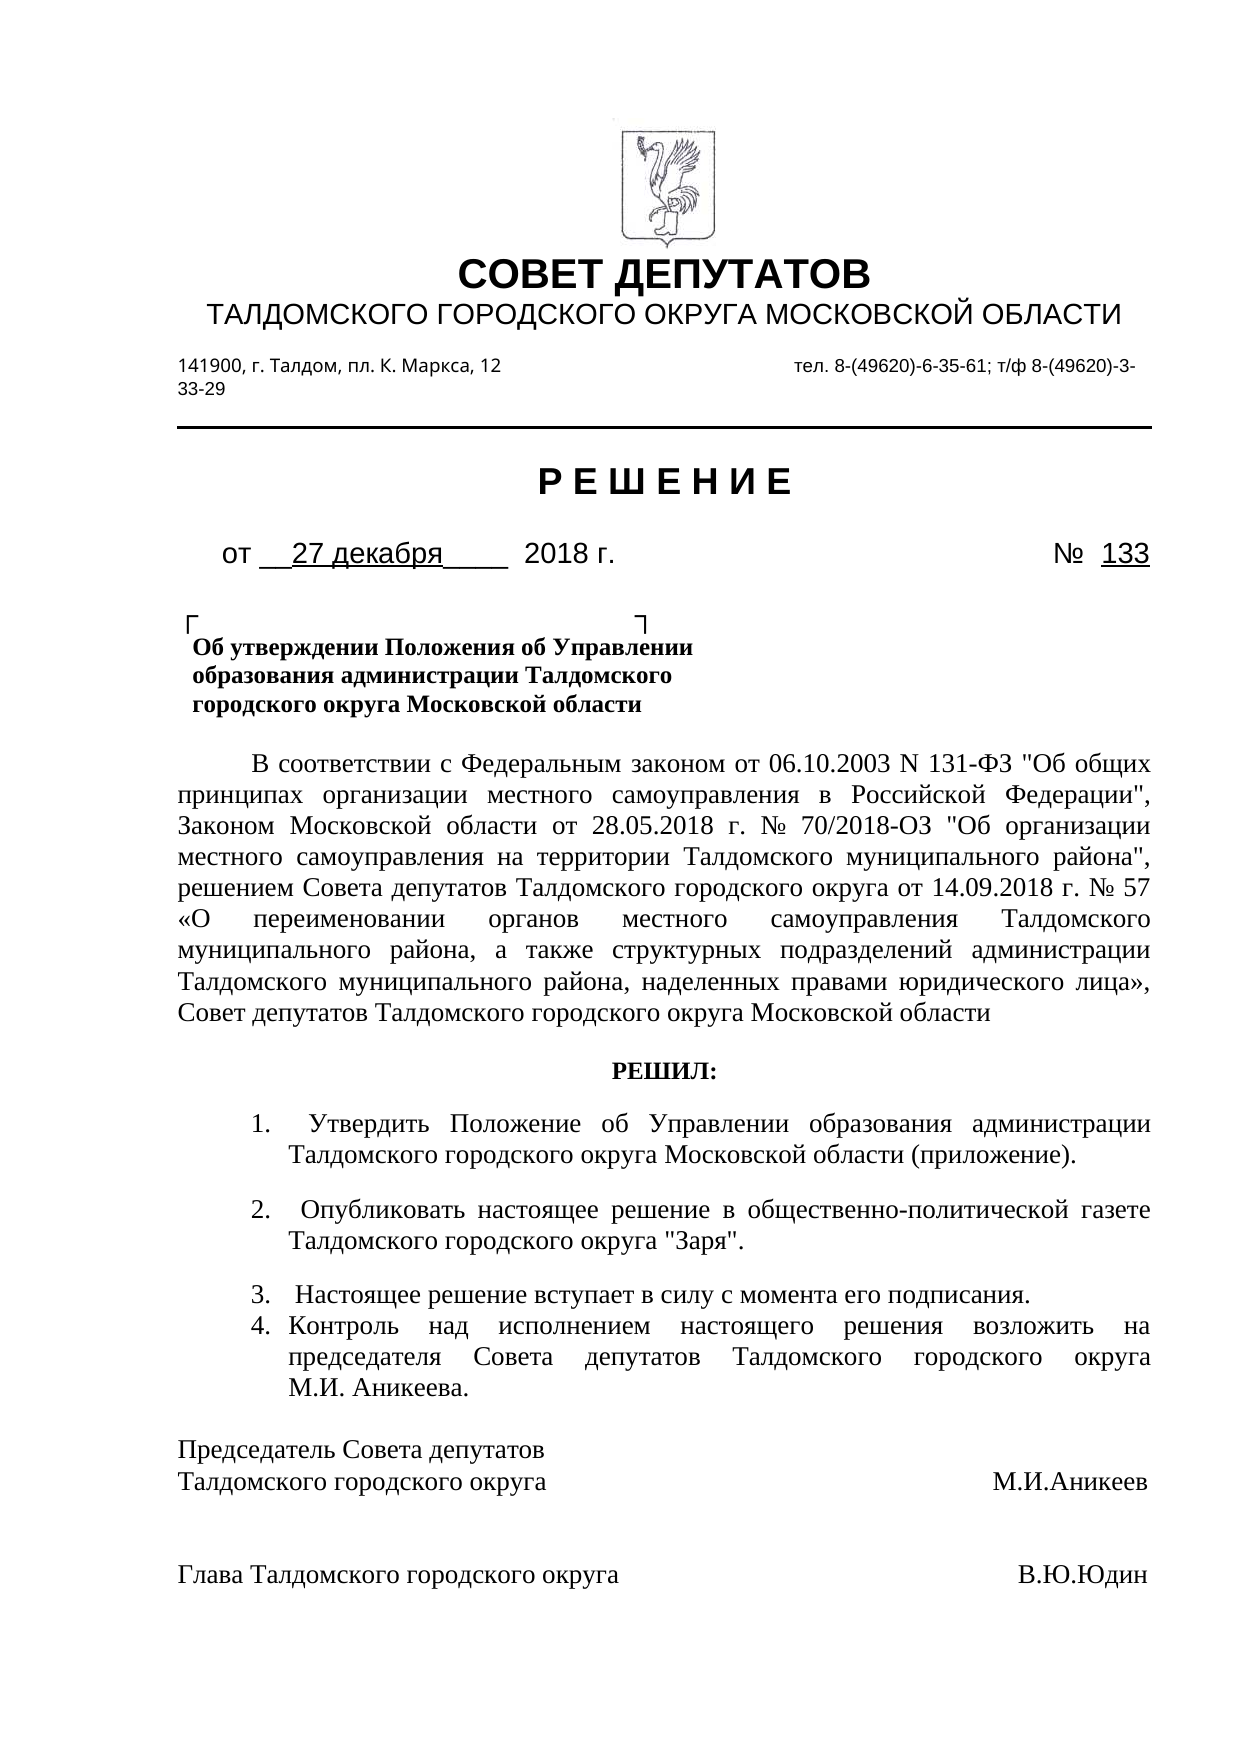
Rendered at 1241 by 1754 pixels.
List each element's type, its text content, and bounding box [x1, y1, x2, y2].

text от __27 декабря____ 2018 г. № 133 [177, 536, 1152, 569]
text ТАЛДОМСКОГО ГОРОДСКОГО ОКРУГА МОСКОВСКОЙ ОБЛАСТИ [177, 297, 1152, 331]
text Р Е Ш Е Н И Е [177, 459, 1152, 502]
text Талдомского городского округа М.И.Аникеев [177, 1465, 1152, 1496]
text ┌ ┐ [177, 598, 1152, 632]
list Опубликовать настоящее решение в общественно-политической газете Талдомского городского округа "Заря". [251, 1193, 1152, 1255]
text образования администрации Талдомского [177, 661, 1152, 689]
list Контроль над исполнением настоящего решения возложить на председателя Совета депутатов Талдомского городского округа М.И. Аникеева. [251, 1309, 1152, 1402]
text РЕШИЛ: [177, 1056, 1152, 1084]
picture [612, 118, 717, 250]
text Председатель Совета депутатов [177, 1434, 1152, 1465]
text СОВЕТ ДЕПУТАТОВ [177, 249, 1152, 297]
text Об утверждении Положения об Управлении [177, 632, 1152, 661]
text городского округа Московской области [177, 689, 1152, 718]
text 141900, г. Талдом, пл. К. Маркса, 12 тел. 8-(49620)-6-35-61; т/ф 8-(49620)-3-33-29 [177, 354, 1152, 399]
text В соответствии с Федеральным законом от 06.10.2003 N 131-ФЗ "Об общих принципах организации местного самоуправления в Российской Федерации", Законом Московской области от 28.05.2018 г. № 70/2018-ОЗ "Об организации местного самоуправления на территории Талдомского муниципального района", решением Совета депутатов Талдомского городского округа от 14.09.2018 г. № 57 «О переименовании органов местного самоуправления Талдомского муниципального района, а также структурных подразделений администрации Талдомского муниципального района, наделенных правами юридического лица», Совет депутатов Талдомского городского округа Московской области [177, 747, 1152, 1027]
list Утвердить Положение об Управлении образования администрации Талдомского городского округа Московской области (приложение). [251, 1107, 1152, 1170]
list Настоящее решение вступает в силу с момента его подписания. [251, 1278, 1152, 1309]
text Глава Талдомского городского округа В.Ю.Юдин [177, 1558, 1152, 1589]
